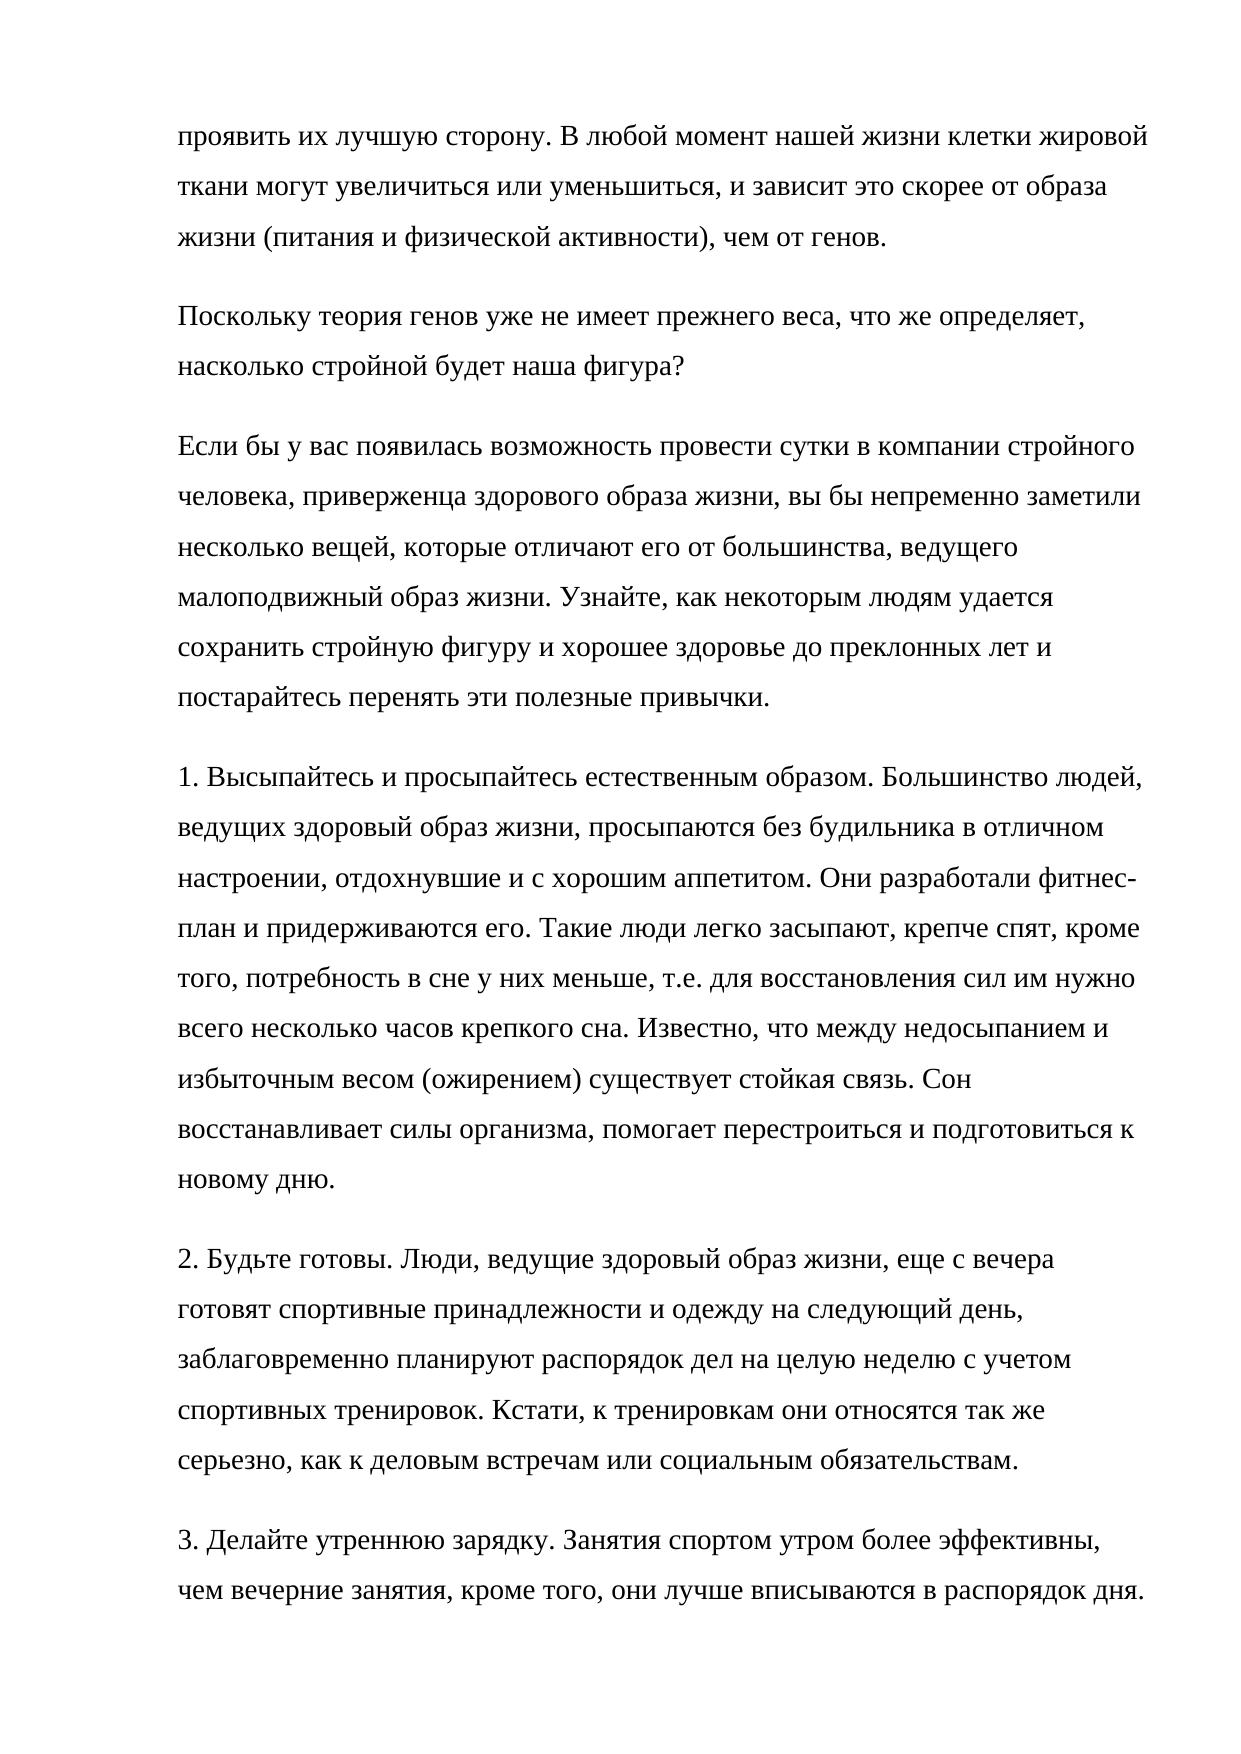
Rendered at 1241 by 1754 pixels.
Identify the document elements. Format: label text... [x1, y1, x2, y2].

text Поскольку теория генов уже не имеет прежнего веса, что же определяет, насколько стройной будет наша фигура? [177, 298, 1152, 382]
text Если бы у вас появилась возможность провести сутки в компании стройного человека, приверженца здорового образа жизни, вы бы непременно заметили несколько вещей, которые отличают его от большинства, ведущего малоподвижный образ жизни. Узнайте, как некоторым людям удается сохранить стройную фигуру и хорошее здоровье до преклонных лет и постарайтесь перенять эти полезные привычки. [177, 428, 1152, 713]
text 2. Будьте готовы. Люди, ведущие здоровый образ жизни, еще с вечера готовят спортивные принадлежности и одежду на следующий день, заблаговременно планируют распорядок дел на целую неделю с учетом спортивных тренировок. Кстати, к тренировкам они относятся так же серьезно, как к деловым встречам или социальным обязательствам. [177, 1241, 1152, 1476]
text 1. Высыпайтесь и просыпайтесь естественным образом. Большинство людей, ведущих здоровый образ жизни, просыпаются без будильника в отличном настроении, отдохнувшие и с хорошим аппетитом. Они разработали фитнес-план и придерживаются его. Такие люди легко засыпают, крепче спят, кроме того, потребность в сне у них меньше, т.е. для восстановления сил им нужно всего несколько часов крепкого сна. Известно, что между недосыпанием и избыточным весом (ожирением) существует стойкая связь. Сон восстанавливает силы организма, помогает перестроиться и подготовиться к новому дню. [177, 759, 1152, 1195]
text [177, 118, 1152, 252]
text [177, 1522, 1152, 1606]
